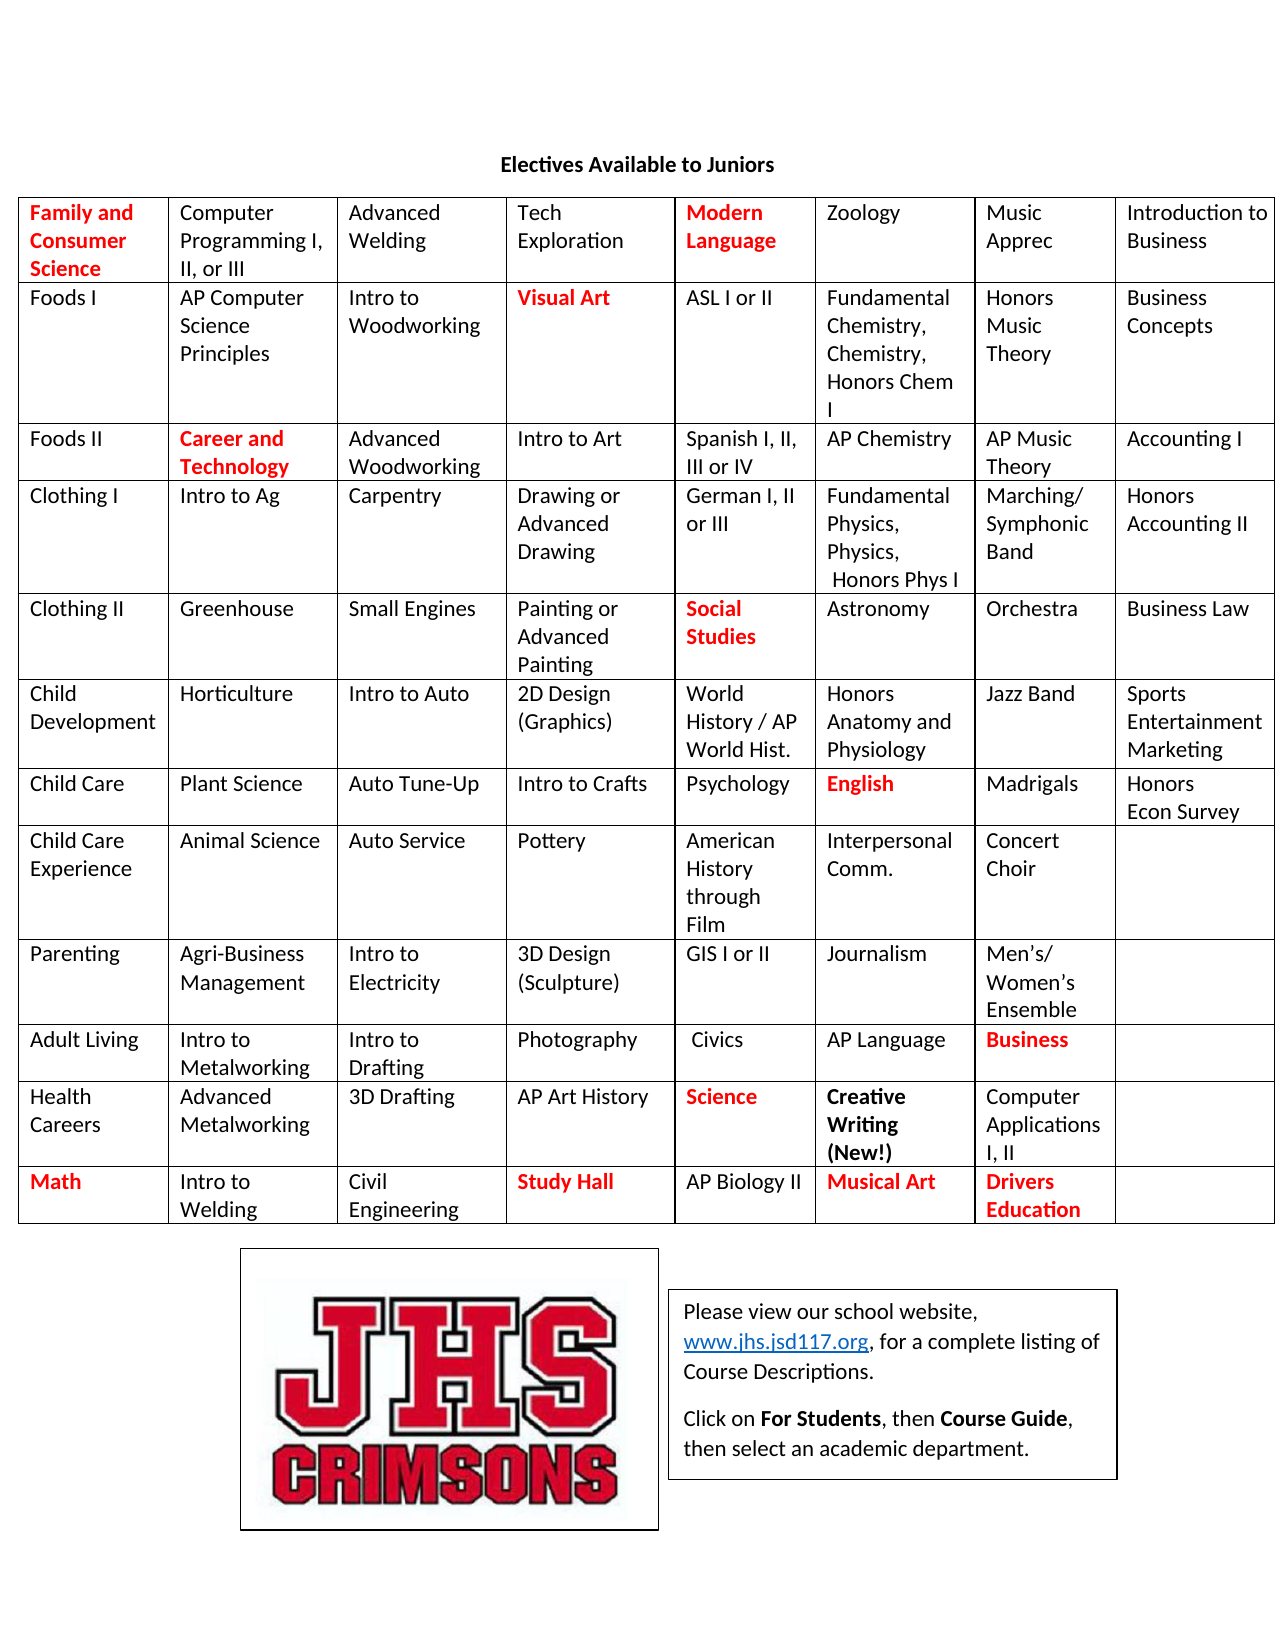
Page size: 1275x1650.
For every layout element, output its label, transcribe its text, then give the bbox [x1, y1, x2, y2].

table_cell Greenhouse [169, 594, 337, 678]
table_cell Small Engines [338, 594, 506, 678]
table_cell Child Care Experience [19, 826, 168, 938]
table_cell American History through Film [676, 826, 815, 938]
table_header Computer Programming I, II, or III [169, 198, 337, 282]
table_cell Auto Tune-Up [338, 769, 506, 825]
table_cell Men’s/ Women’s Ensemble [976, 940, 1115, 1024]
table_cell Advanced Metalworking [169, 1082, 337, 1166]
table_cell Photography [507, 1025, 674, 1081]
table_cell Carpentry [338, 481, 506, 593]
table_cell AP Music Theory [976, 424, 1115, 480]
table_header Tech Exploration [507, 198, 674, 282]
table_cell Intro to Welding [169, 1167, 337, 1223]
table_cell Honors Music Theory [976, 283, 1115, 423]
table_cell ASL I or II [676, 283, 815, 423]
table_cell Animal Science [169, 826, 337, 938]
table_cell Civil Engineering [338, 1167, 506, 1223]
table_cell Foods II [19, 424, 168, 480]
table_cell Auto Service [338, 826, 506, 938]
table_header Introduction to Business [1116, 198, 1274, 282]
table_cell Intro to Electricity [338, 940, 506, 1024]
table_cell Child Development [19, 680, 168, 768]
table_cell [1116, 826, 1274, 938]
picture [255, 1255, 643, 1523]
table_cell 3D Drafting [338, 1082, 506, 1166]
table_cell Drivers Education [976, 1167, 1115, 1223]
table_cell Intro to Metalworking [169, 1025, 337, 1081]
table_cell Visual Art [507, 283, 674, 423]
table_cell Child Care [19, 769, 168, 825]
table_cell Fundamental Physics, Physics, Honors Phys I [816, 481, 974, 593]
table_cell German I, II or III [676, 481, 815, 593]
table_cell Computer Applications I, II [976, 1082, 1115, 1166]
table_cell Psychology [676, 769, 815, 825]
table_cell Advanced Woodworking [338, 424, 506, 480]
table_cell Concert Choir [976, 826, 1115, 938]
table_cell 3D Design (Sculpture) [507, 940, 674, 1024]
table_cell Honors Econ Survey [1116, 769, 1274, 825]
table_cell Madrigals [976, 769, 1115, 825]
table_cell Journalism [816, 940, 974, 1024]
table_cell Intro to Crafts [507, 769, 674, 825]
table_cell Parenting [19, 940, 168, 1024]
table_header Family and Consumer Science [19, 198, 168, 282]
table_cell Study Hall [507, 1167, 674, 1223]
table_cell Adult Living [19, 1025, 168, 1081]
table_cell Intro to Ag [169, 481, 337, 593]
table_cell Musical Art [816, 1167, 974, 1223]
table_cell Honors Anatomy and Physiology [816, 680, 974, 768]
table_cell Marching/ Symphonic Band [976, 481, 1115, 593]
table_cell [1116, 1167, 1274, 1223]
table_cell Clothing II [19, 594, 168, 678]
table_cell Business [976, 1025, 1115, 1081]
table_cell AP Biology II [676, 1167, 815, 1223]
table_cell Career and Technology [169, 424, 337, 480]
table_cell Science [676, 1082, 815, 1166]
table_cell Social Studies [676, 594, 815, 678]
table_cell Clothing I [19, 481, 168, 593]
table_cell Pottery [507, 826, 674, 938]
table_cell Sports Entertainment Marketing [1116, 680, 1274, 768]
table_cell Math [19, 1167, 168, 1223]
table_cell Intro to Art [507, 424, 674, 480]
table_cell Intro to Drafting [338, 1025, 506, 1081]
table_cell Fundamental Chemistry, Chemistry, Honors Chem I [816, 283, 974, 423]
table_cell [1116, 1025, 1274, 1081]
table_cell English [816, 769, 974, 825]
table_cell GIS I or II [676, 940, 815, 1024]
table_cell [1116, 1082, 1274, 1166]
table_cell Honors Accounting II [1116, 481, 1274, 593]
table_cell Accounting I [1116, 424, 1274, 480]
table_cell AP Computer Science Principles [169, 283, 337, 423]
table_cell Agri-Business Management [169, 940, 337, 1024]
table_cell Plant Science [169, 769, 337, 825]
table_cell 2D Design (Graphics) [507, 680, 674, 768]
table_cell AP Language [816, 1025, 974, 1081]
table_cell World History / AP World Hist. [676, 680, 815, 768]
table_cell Spanish I, II, III or IV [676, 424, 815, 480]
text Electives Available to Juniors [150, 150, 1125, 178]
table_header Modern Language [676, 198, 815, 282]
table_cell Health Careers [19, 1082, 168, 1166]
table_cell Business Concepts [1116, 283, 1274, 423]
table_cell Intro to Woodworking [338, 283, 506, 423]
table_cell Orchestra [976, 594, 1115, 678]
table_header Advanced Welding [338, 198, 506, 282]
table_cell [1116, 940, 1274, 1024]
table_header Music Apprec [976, 198, 1115, 282]
table_cell Civics [676, 1025, 815, 1081]
table_cell Intro to Auto [338, 680, 506, 768]
table_cell Business Law [1116, 594, 1274, 678]
table_cell Drawing or Advanced Drawing [507, 481, 674, 593]
table_cell AP Art History [507, 1082, 674, 1166]
table_cell Horticulture [169, 680, 337, 768]
table_cell Astronomy [816, 594, 974, 678]
table_cell Creative Writing (New!) [816, 1082, 974, 1166]
table_cell AP Chemistry [816, 424, 974, 480]
table_cell Painting or Advanced Painting [507, 594, 674, 678]
table_cell Jazz Band [976, 680, 1115, 768]
table_cell Interpersonal Comm. [816, 826, 974, 938]
table_cell Foods I [19, 283, 168, 423]
table_header Zoology [816, 198, 974, 282]
